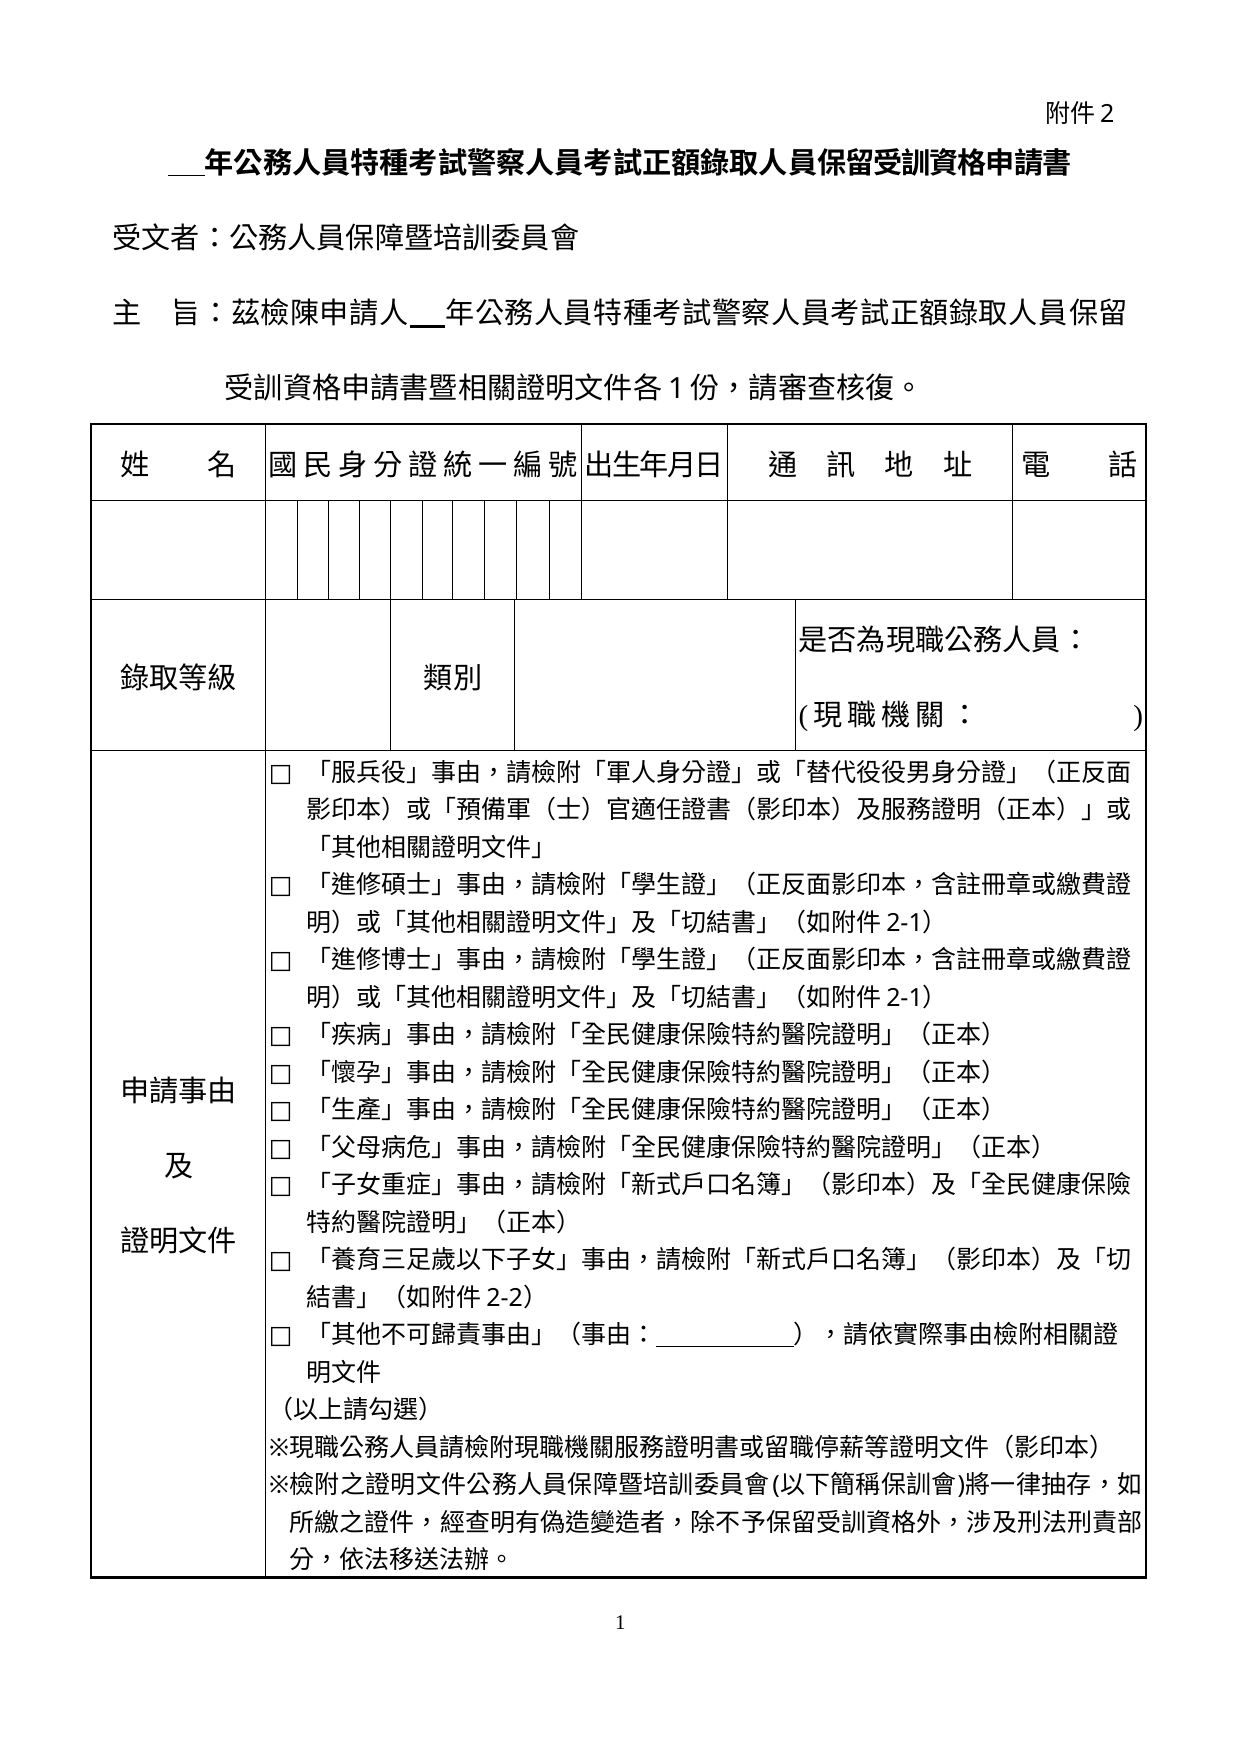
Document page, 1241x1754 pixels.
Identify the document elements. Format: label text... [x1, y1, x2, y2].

table_header 通 訊 地 址 [728, 425, 1012, 500]
table_cell [550, 501, 581, 599]
text 受文者：公務人員保障暨培訓委員會 [112, 198, 1128, 273]
table_header 姓 名 [92, 425, 265, 500]
table_cell [266, 501, 297, 599]
table_header 電 話 [1013, 425, 1145, 500]
table_cell 類別 [391, 600, 514, 750]
table_cell [582, 501, 727, 599]
table_cell [453, 501, 484, 599]
text 主 旨：茲檢陳申請人 年公務人員特種考試警察人員考試正額錄取人員保留受訓資格申請書暨相關證明文件各1份，請審查核復。 [112, 273, 1128, 423]
table_cell [360, 501, 390, 599]
table_cell [515, 600, 795, 750]
table_header 國民身分證統一編號 [266, 425, 581, 500]
table_cell [391, 501, 422, 599]
table_cell 「服兵役」事由，請檢附「軍人身分證」或「替代役役男身分證」（正反面影印本）或「預備軍（士）官適任證書（影印本）及服務證明（正本）」或「其他相關證明文件」 「進修碩士」事由，請檢附「學生證」（正反面影印本，含註冊章或繳費證明）或「其他相關證明文件」及「切結書」（如附件2-1） 「進修博士」事由，請檢附「學生證」（正反面影印本，含註冊章或繳費證明）或「其他相關證明文件」及「切結書」（如附件2-1） 「疾病」事由，請檢附「全民健康保險特約醫院證明」（正本） 「懷孕」事由，請檢附「全民健康保險特約醫院證明」（正本） 「生產」事由，請檢附「全民健康保險特約醫院證明」（正本） 「父母病危」事由，請檢附「全民健康保險特約醫院證明」（正本） 「子女重症」事由，請檢附「新式戶口名簿」（影印本）及「全民健康保險特約醫院證明」（正本） 「養育三足歲以下子女」事由，請檢附「新式戶口名簿」（影印本）及「切結書」（如附件2-2） 「其他不可歸責事由」（事由： ），請依實際事由檢附相關證明文件 （以上請勾選） ※現職公務人員請檢附現職機關服務證明書或留職停薪等證明文件（影印本） ※檢附之證明文件公務人員保障暨培訓委員會(以下簡稱保訓會)將一律抽存，如所繳之證件，經查明有偽造變造者，除不予保留受訓資格外，涉及刑法刑責部分，依法移送法辦。 [266, 751, 1145, 1576]
table_cell [329, 501, 359, 599]
table_cell 錄取等級 [92, 600, 265, 750]
text 年公務人員特種考試警察人員考試正額錄取人員保留受訓資格申請書 [112, 123, 1128, 198]
table_cell [517, 501, 549, 599]
table_cell [485, 501, 516, 599]
table_header 出生年月日 [582, 425, 727, 500]
table_cell 是否為現職公務人員： (現職機關： ) [796, 600, 1145, 750]
table_cell [728, 501, 1012, 599]
table_cell [423, 501, 452, 599]
table_cell 申請事由 及 證明文件 [92, 751, 265, 1576]
table_cell [92, 501, 265, 599]
table_cell [1013, 501, 1145, 599]
table_cell [298, 501, 328, 599]
table_cell [266, 600, 390, 750]
